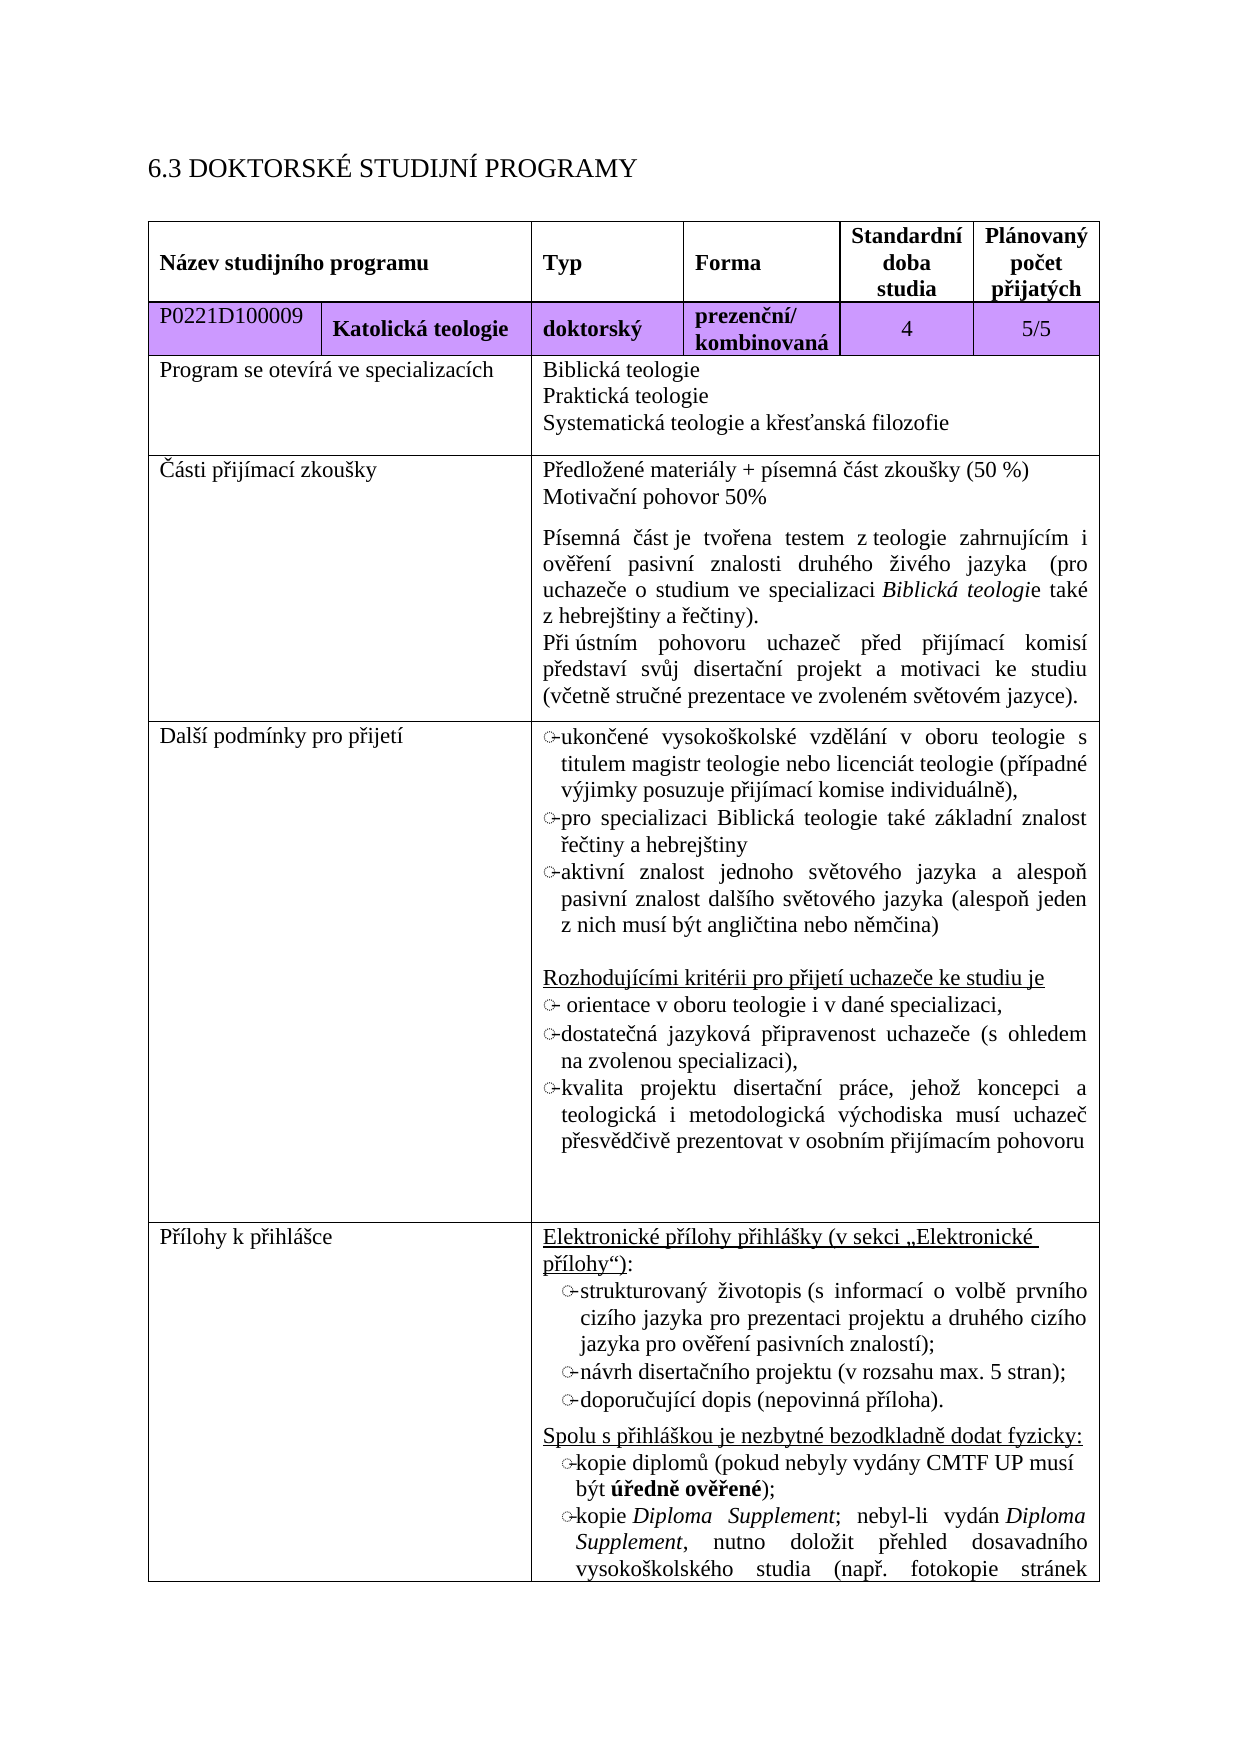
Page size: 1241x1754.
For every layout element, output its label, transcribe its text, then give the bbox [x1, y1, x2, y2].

table_cell Biblická teologie Praktická teologie Systematická teologie a křesťanská filozofie [532, 356, 1099, 455]
table_cell Další podmínky pro přijetí [149, 722, 531, 1222]
table_header Standardní doba studia [841, 222, 973, 301]
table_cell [532, 1223, 1099, 1581]
table_cell doktorský [532, 303, 683, 355]
table_header Typ [532, 222, 683, 301]
table_cell Katolická teologie [322, 303, 531, 355]
table_cell Části přijímací zkoušky [149, 456, 531, 721]
table_cell 5/5 [974, 303, 1099, 355]
subtitle 6.3 DOKTORSKÉ STUDIJNÍ PROGRAMY [148, 152, 1093, 183]
table_cell prezenční/ kombinovaná [684, 303, 839, 355]
table_cell Předložené materiály + písemná část zkoušky (50 %) Motivační pohovor 50% Písemná část je tvořena testem z teologie zahrnujícím i ověření pasivní znalosti druhého živého jazyka (pro uchazeče o studium ve specializaci Biblická teologie také z hebrejštiny a řečtiny). Při ústním pohovoru uchazeč před přijímací komisí představí svůj disertační projekt a motivaci ke studiu (včetně stručné prezentace ve zvoleném světovém jazyce). [532, 456, 1099, 721]
table_header Název studijního programu [149, 222, 531, 301]
table_header Forma [684, 222, 839, 301]
table_cell 4 [841, 303, 973, 355]
table_cell Přílohy k přihlášce [149, 1223, 531, 1581]
table_cell P0221D100009 [149, 303, 321, 355]
table_header Plánovaný počet přijatých [974, 222, 1099, 301]
table_cell Program se otevírá ve specializacích [149, 356, 531, 455]
table_cell ukončené vysokoškolské vzdělání v oboru teologie s titulem magistr teologie nebo licenciát teologie (případné výjimky posuzuje přijímací komise individuálně), pro specializaci Biblická teologie také základní znalost řečtiny a hebrejštiny aktivní znalost jednoho světového jazyka a alespoň pasivní znalost dalšího světového jazyka (alespoň jeden z nich musí být angličtina nebo němčina) Rozhodujícími kritérii pro přijetí uchazeče ke studiu je orientace v oboru teologie i v dané specializaci, dostatečná jazyková připravenost uchazeče (s ohledem na zvolenou specializaci), kvalita projektu disertační práce, jehož koncepci a teologická i metodologická východiska musí uchazeč přesvědčivě prezentovat v osobním přijímacím pohovoru [532, 722, 1099, 1222]
